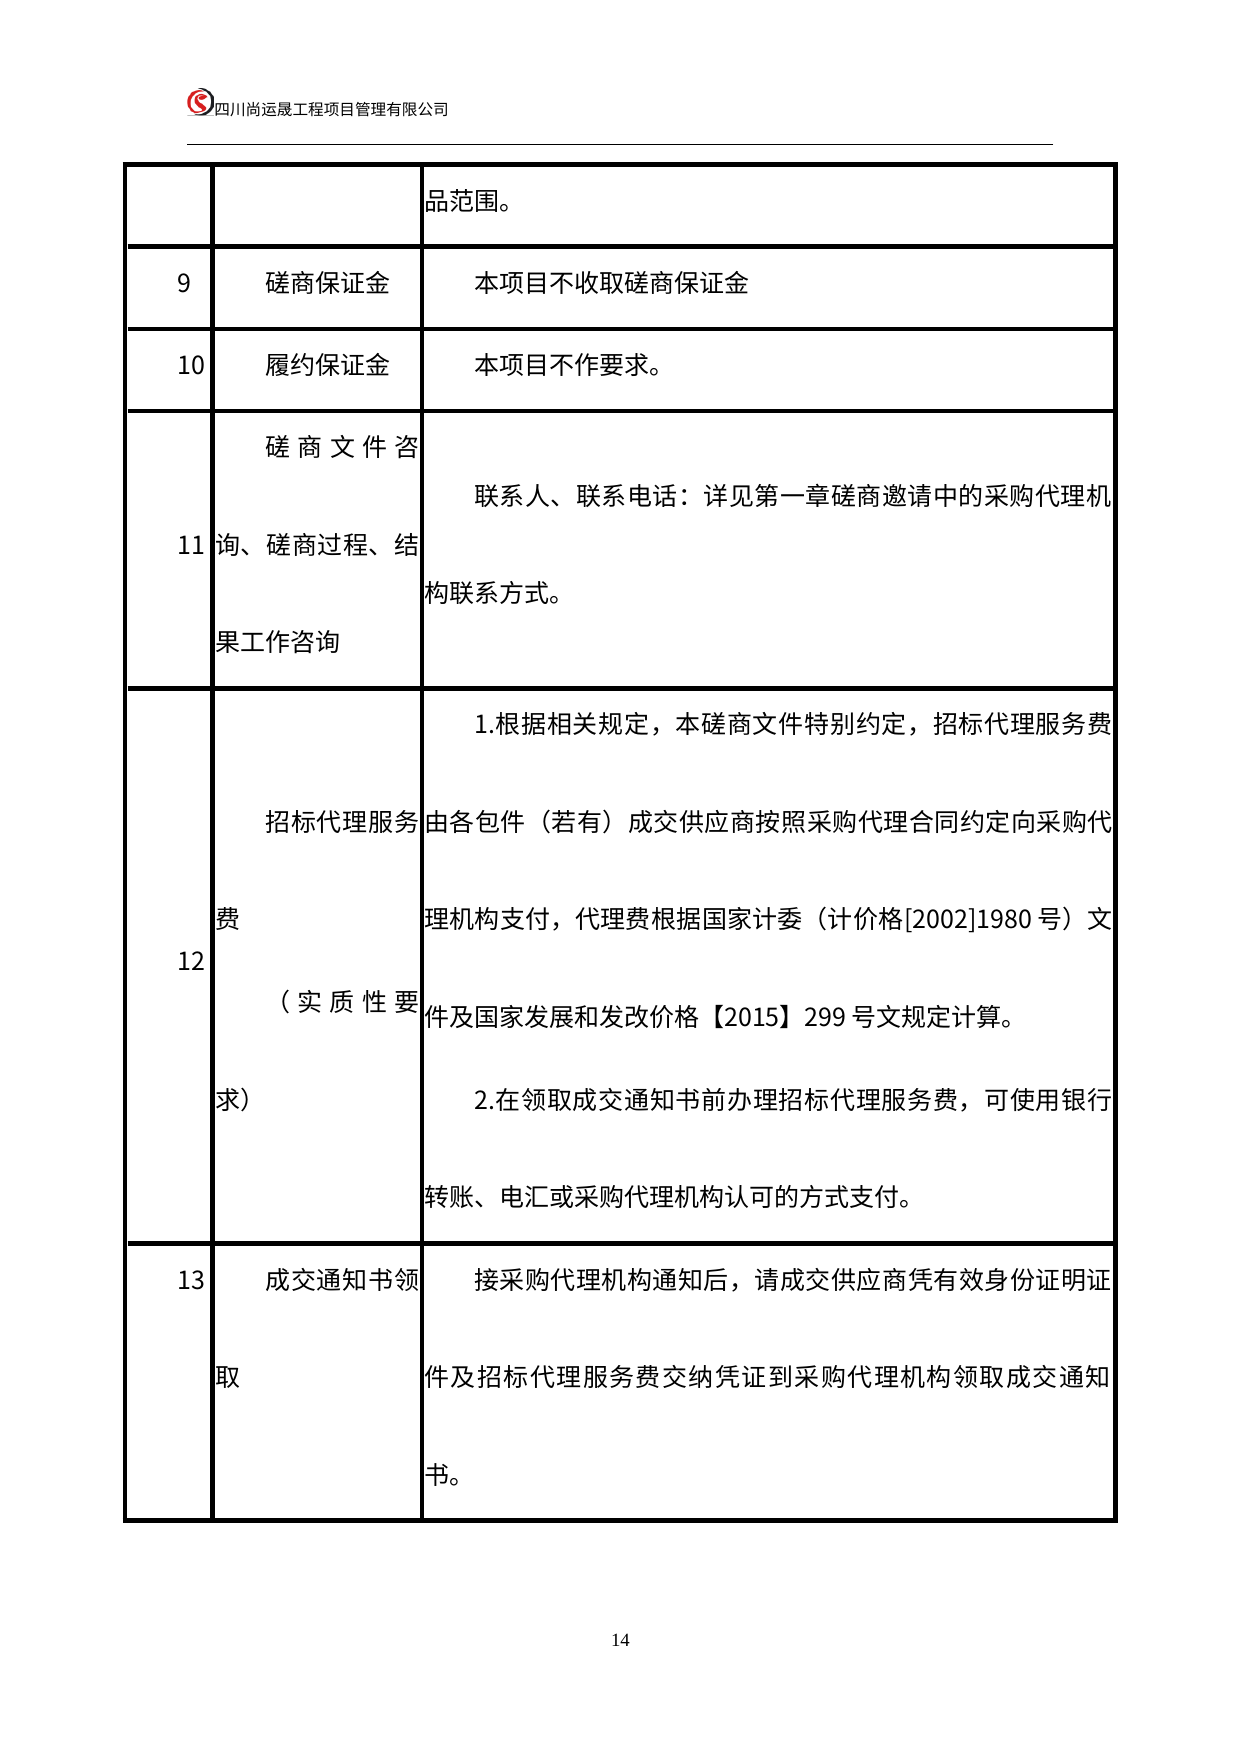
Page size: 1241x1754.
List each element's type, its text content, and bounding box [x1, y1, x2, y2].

table_cell 磋商保证金 [215, 249, 420, 326]
table_cell 本项目不收取磋商保证金 [424, 249, 1113, 326]
table_cell 9 [127, 245, 210, 326]
table_cell 10 [127, 328, 210, 408]
table_cell 成交通知书领取 [215, 1246, 420, 1518]
table_cell 1.根据相关规定，本磋商文件特别约定，招标代理服务费由各包件（若有）成交供应商按照采购代理合同约定向采购代理机构支付，代理费根据国家计委（计价格[2002]1980号）文件及国家发展和发改价格【2015】299号文规定计算。 2.在领取成交通知书前办理招标代理服务费，可使用银行转账、电汇或采购代理机构认可的方式支付。 [424, 691, 1113, 1241]
table_cell 磋商文件咨询、磋商过程、结果工作咨询 [215, 413, 420, 686]
table_cell 11 [127, 410, 210, 686]
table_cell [424, 167, 1113, 244]
table_cell 招标代理服务费 （实质性要求） [215, 691, 420, 1241]
table_cell 12 [127, 687, 210, 1241]
table_cell 本项目不作要求。 [424, 331, 1113, 408]
table_cell 履约保证金 [215, 331, 420, 408]
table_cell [424, 1246, 1113, 1518]
table_cell 联系人、联系电话：详见第一章磋商邀请中的采购代理机构联系方式。 [424, 413, 1113, 686]
table_cell 13 [127, 1242, 210, 1518]
picture [187, 88, 214, 116]
